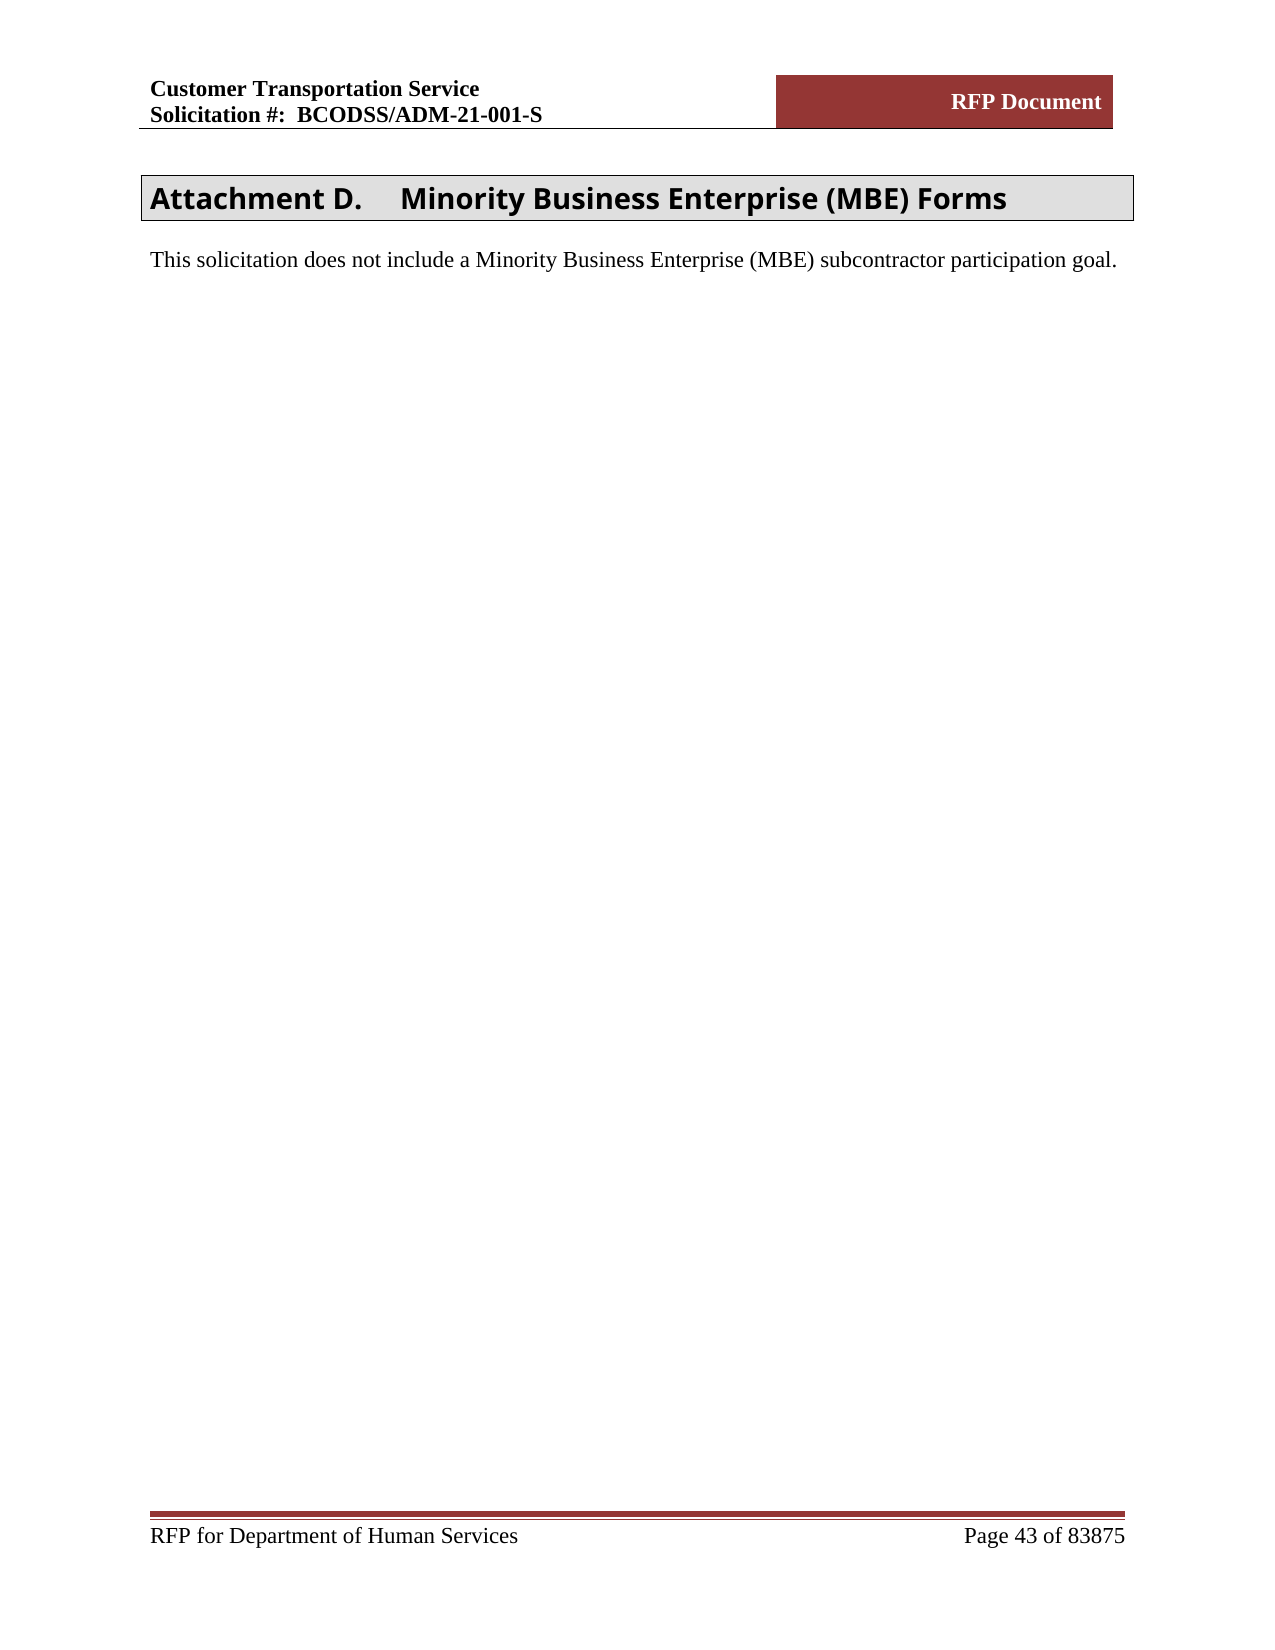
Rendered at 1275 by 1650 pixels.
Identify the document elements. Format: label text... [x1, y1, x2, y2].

text Minority Business Enterprise (MBE) Forms [142, 176, 1133, 220]
text This solicitation does not include a Minority Business Enterprise (MBE) subcontractor participation goal. [150, 246, 1125, 272]
